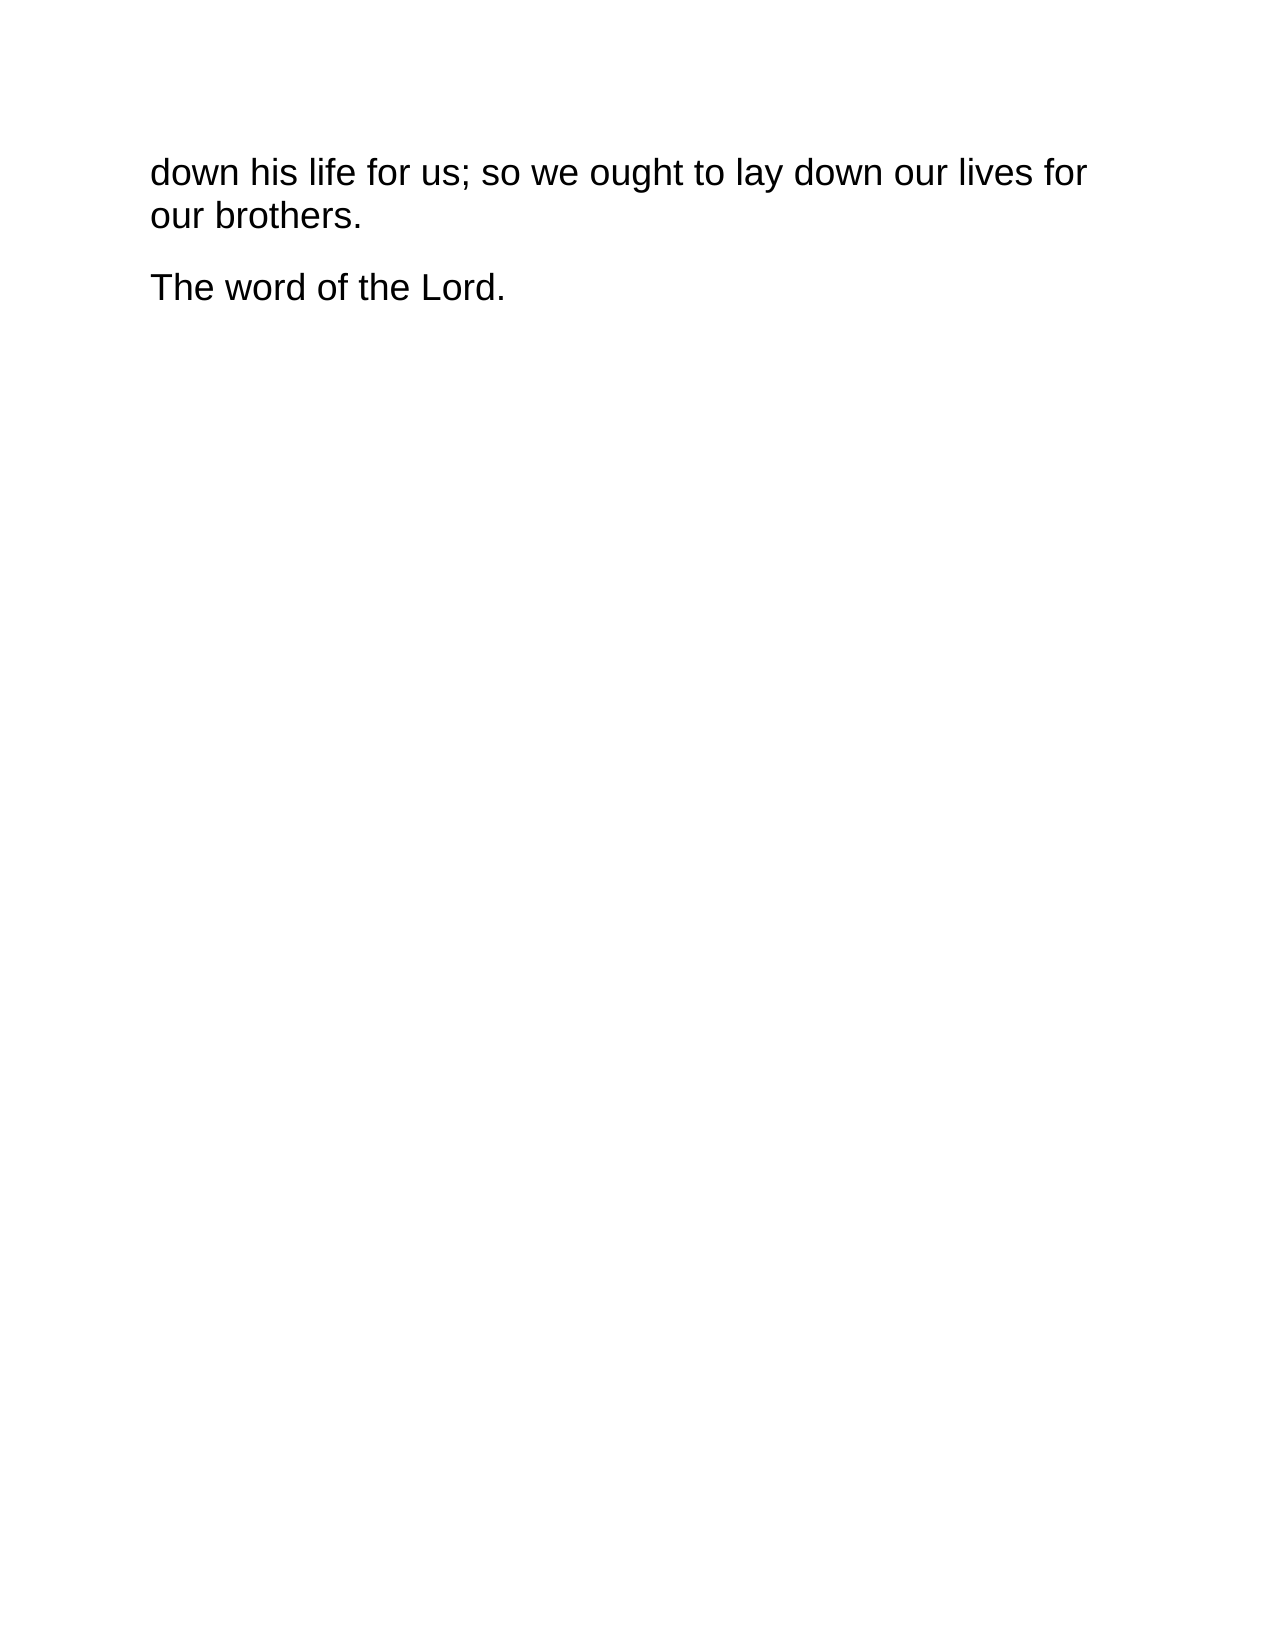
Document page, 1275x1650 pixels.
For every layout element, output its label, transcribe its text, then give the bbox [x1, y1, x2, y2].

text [150, 150, 1125, 236]
text The word of the Lord. [150, 265, 1125, 308]
